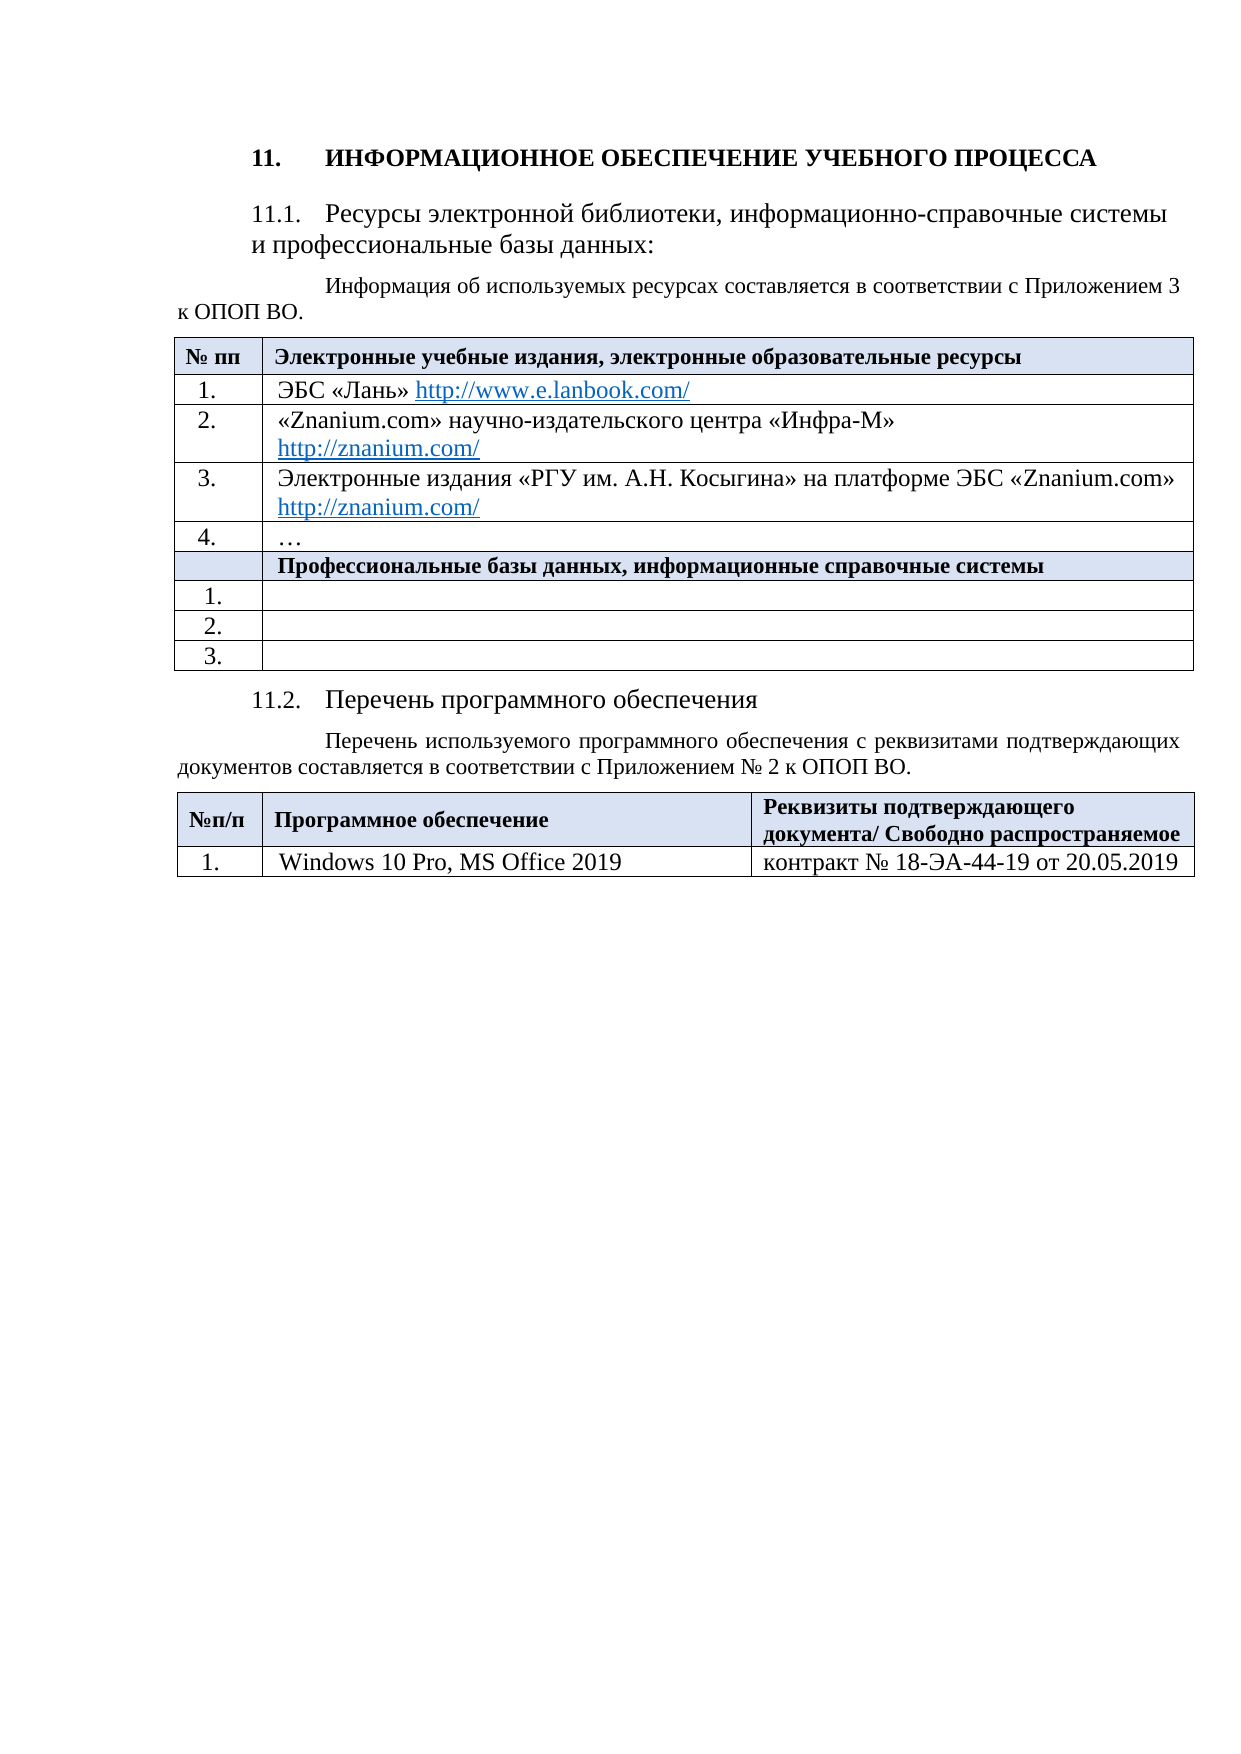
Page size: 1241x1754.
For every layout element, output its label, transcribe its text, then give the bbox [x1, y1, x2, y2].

table_cell Windows 10 Pro, MS Office 2019 [263, 847, 751, 876]
table_cell [175, 405, 262, 462]
table_header Электронные учебные издания, электронные образовательные ресурсы [263, 338, 1193, 374]
table_cell … [263, 522, 1193, 551]
table_cell ЭБС «Лань» http://www.e.lanbook.com/ [263, 375, 1193, 404]
table_cell [175, 463, 262, 521]
table_header Программное обеспечение [263, 793, 751, 846]
table_cell [263, 581, 1193, 610]
subtitle ИНФОРМАЦИОННОЕ ОБЕСПЕЧЕНИЕ УЧЕБНОГО ПРОЦЕССА [251, 143, 1181, 172]
table_cell контракт № 18-ЭА-44-19 от 20.05.2019 [752, 847, 1194, 876]
list Перечень используемого программного обеспечения с реквизитами подтверждающих документов составляется в соответствии с Приложением № 2 к ОПОП ВО. [177, 727, 1181, 780]
table_cell «Znanium.com» научно-издательского центра «Инфра-М» http://znanium.com/ [263, 405, 1193, 462]
subtitle Ресурсы электронной библиотеки, информационно-справочные системы и профессиональные базы данных: [251, 197, 1181, 259]
table_cell [263, 611, 1193, 640]
table_cell [175, 641, 262, 670]
table_cell Электронные издания «РГУ им. А.Н. Косыгина» на платформе ЭБС «Znanium.com» http://znanium.com/ [263, 463, 1193, 521]
table_cell [175, 611, 262, 640]
table_cell [178, 847, 262, 876]
table_cell [175, 375, 262, 404]
table_cell [175, 552, 262, 580]
table_cell [263, 641, 1193, 670]
table_cell Профессиональные базы данных, информационные справочные системы [263, 552, 1193, 580]
table_cell [175, 522, 262, 551]
table_header №п/п [178, 793, 262, 846]
list Информация об используемых ресурсах составляется в соответствии с Приложением 3 к ОПОП ВО. [177, 272, 1181, 324]
table_cell [175, 581, 262, 610]
subtitle Перечень программного обеспечения [251, 683, 1181, 714]
table_header Реквизиты подтверждающего документа/ Свободно распространяемое [752, 793, 1194, 846]
table_header № пп [175, 338, 262, 374]
